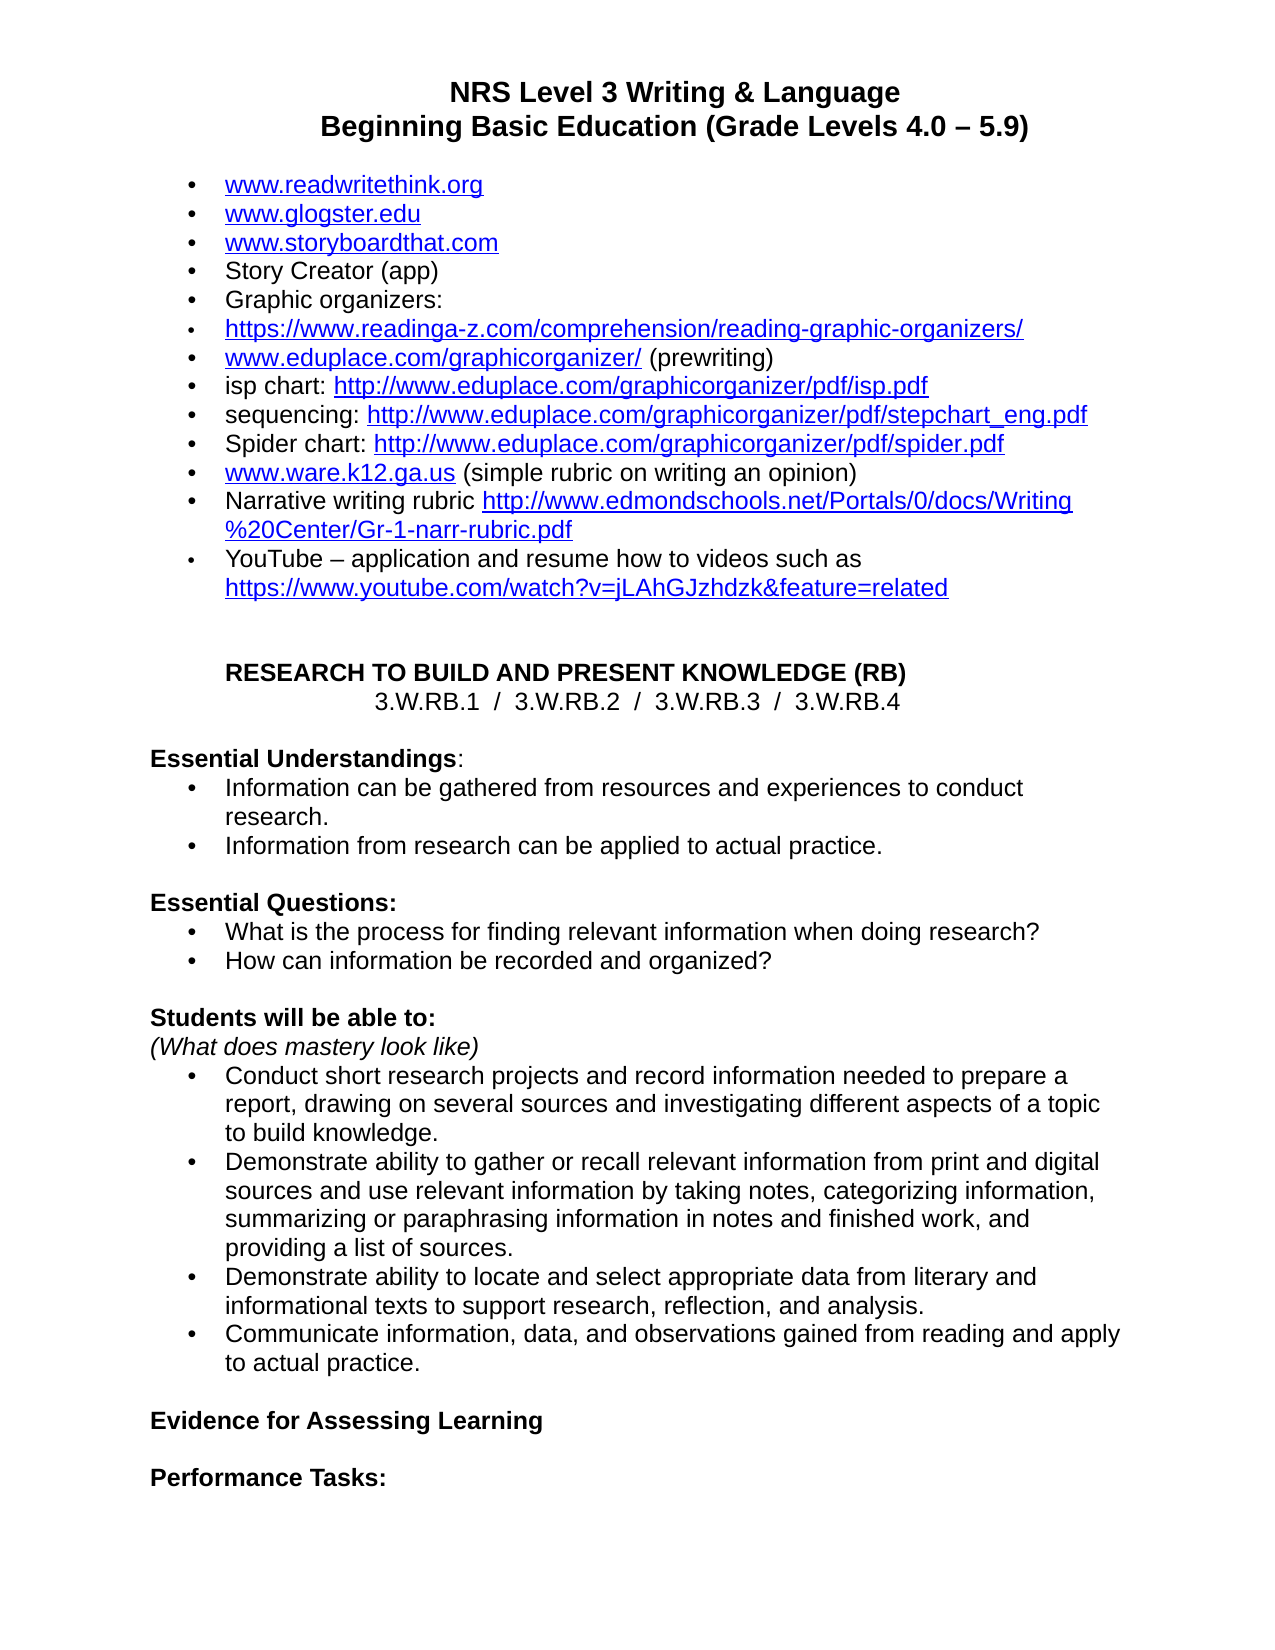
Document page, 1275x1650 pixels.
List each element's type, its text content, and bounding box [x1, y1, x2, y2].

list Spider chart: http://www.eduplace.com/graphicorganizer/pdf/spider.pdf [187, 429, 1125, 458]
list YouTube – application and resume how to videos such as https://www.youtube.com/watch?v=jLAhGJzhdzk&feature=related [187, 544, 1125, 601]
list isp chart: http://www.eduplace.com/graphicorganizer/pdf/isp.pdf [187, 371, 1125, 400]
list Information can be gathered from resources and experiences to conduct research. [187, 773, 1125, 831]
list Conduct short research projects and record information needed to prepare a report, drawing on several sources and investigating different aspects of a topic to build knowledge. [187, 1061, 1125, 1147]
list www.glogster.edu [187, 199, 1125, 228]
list How can information be recorded and organized? [187, 946, 1125, 974]
text Essential Understandings: [150, 744, 1125, 773]
text Evidence for Assessing Learning [150, 1406, 1125, 1434]
list Story Creator (app) [187, 256, 1125, 285]
list www.eduplace.com/graphicorganizer/ (prewriting) [187, 343, 1125, 371]
text (What does mastery look like) [150, 1032, 1125, 1061]
list www.readwritethink.org [187, 170, 1125, 199]
text Performance Tasks: [150, 1463, 1125, 1492]
list www.storyboardthat.com [187, 228, 1125, 256]
list Demonstrate ability to gather or recall relevant information from print and digital sources and use relevant information by taking notes, categorizing information, summarizing or paraphrasing information in notes and finished work, and providing a list of sources. [187, 1147, 1125, 1262]
text Essential Questions: [150, 888, 1125, 917]
list Demonstrate ability to locate and select appropriate data from literary and informational texts to support research, reflection, and analysis. [187, 1262, 1125, 1319]
list https://www.readinga-z.com/comprehension/reading-graphic-organizers/ [187, 314, 1125, 343]
list www.ware.k12.ga.us (simple rubric on writing an opinion) [187, 458, 1125, 486]
text 3.W.RB.1 / 3.W.RB.2 / 3.W.RB.3 / 3.W.RB.4 [150, 687, 1125, 716]
list Communicate information, data, and observations gained from reading and apply to actual practice. [187, 1319, 1125, 1377]
text RESEARCH TO BUILD AND PRESENT KNOWLEDGE (RB) [150, 658, 1125, 687]
list What is the process for finding relevant information when doing research? [187, 917, 1125, 946]
list Information from research can be applied to actual practice. [187, 831, 1125, 859]
list sequencing: http://www.eduplace.com/graphicorganizer/pdf/stepchart_eng.pdf [187, 400, 1125, 429]
list Graphic organizers: [187, 285, 1125, 314]
text Students will be able to: [150, 1003, 1125, 1032]
list Narrative writing rubric http://www.edmondschools.net/Portals/0/docs/Writing%20Center/Gr-1-narr-rubric.pdf [187, 486, 1125, 544]
